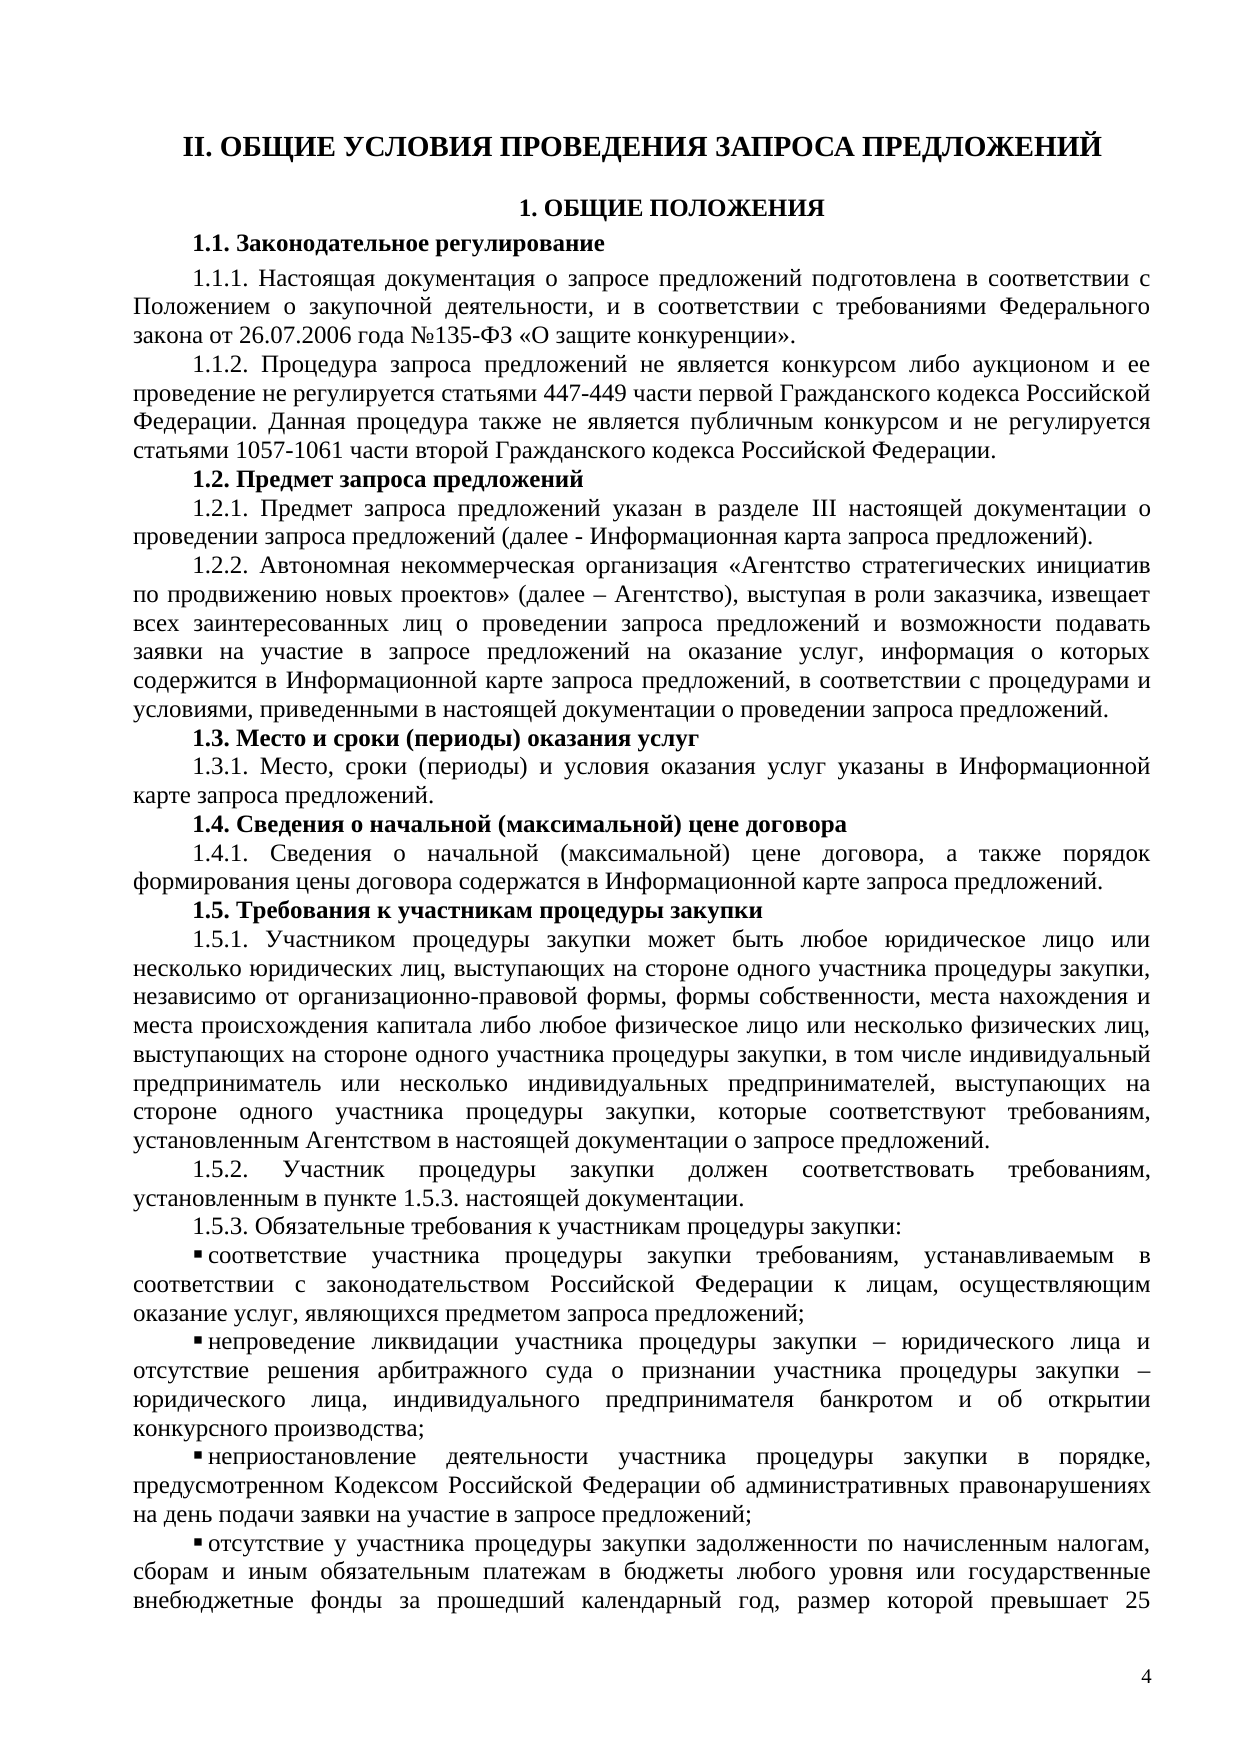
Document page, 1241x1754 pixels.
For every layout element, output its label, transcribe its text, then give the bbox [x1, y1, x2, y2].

list 1.3. Место и сроки (периоды) оказания услуг [133, 723, 1152, 751]
list непроведение ликвидации участника процедуры закупки – юридического лица и отсутствие решения арбитражного суда о признании участника процедуры закупки – юридического лица, индивидуального предпринимателя банкротом и об открытии конкурсного производства; [133, 1326, 1152, 1441]
list 1.4.1. Сведения о начальной (максимальной) цене договора, а также порядок формирования цены договора содержатся в Информационной карте запроса предложений. [133, 838, 1152, 895]
subtitle 1.4. Сведения о начальной (максимальной) цене договора [133, 809, 1152, 838]
subtitle 1.5. Требования к участникам процедуры закупки [133, 895, 1152, 924]
text 1.5.1. Участником процедуры закупки может быть любое юридическое лицо или несколько юридических лиц, выступающих на стороне одного участника процедуры закупки, независимо от организационно-правовой формы, формы собственности, места нахождения и места происхождения капитала либо любое физическое лицо или несколько физических лиц, выступающих на стороне одного участника процедуры закупки, в том числе индивидуальный предприниматель или несколько индивидуальных предпринимателей, выступающих на стороне одного участника процедуры закупки, которые соответствуют требованиям, установленным Агентством в настоящей документации о запросе предложений. [133, 924, 1152, 1154]
text 1.5.2. Участник процедуры закупки должен соответствовать требованиям, установленным в пункте 1.5.3. настоящей документации. [133, 1154, 1152, 1211]
subtitle 1.1. Законодательное регулирование [133, 228, 1152, 256]
list 1.3.1. Место, сроки (периоды) и условия оказания услуг указаны в Информационной карте запроса предложений. [133, 751, 1152, 809]
text 1.5.3. Обязательные требования к участникам процедуры закупки: [133, 1211, 1152, 1240]
list 1.2. Предмет запроса предложений [133, 464, 1152, 493]
subtitle II. ОБЩИЕ УСЛОВИЯ ПРОВЕДЕНИЯ ЗАПРОСА ПРЕДЛОЖЕНИЙ [133, 129, 1152, 162]
text 1.1.1. Настоящая документация о запросе предложений подготовлена в соответствии с Положением о закупочной деятельности, и в соответствии с требованиями Федерального закона от 26.07.2006 года №135-ФЗ «О защите конкуренции». [133, 263, 1152, 349]
list неприостановление деятельности участника процедуры закупки в порядке, предусмотренном Кодексом Российской Федерации об административных правонарушениях на день подачи заявки на участие в запросе предложений; [133, 1441, 1152, 1528]
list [133, 1528, 1152, 1614]
list соответствие участника процедуры закупки требованиям, устанавливаемым в соответствии с законодательством Российской Федерации к лицам, осуществляющим оказание услуг, являющихся предметом запроса предложений; [133, 1240, 1152, 1326]
list 1.1.2. Процедура запроса предложений не является конкурсом либо аукционом и ее проведение не регулируется статьями 447-449 части первой Гражданского кодекса Российской Федерации. Данная процедура также не является публичным конкурсом и не регулируется статьями 1057-1061 части второй Гражданского кодекса Российской Федерации. [133, 349, 1152, 464]
list 1.2.1. Предмет запроса предложений указан в разделе III настоящей документации о проведении запроса предложений (далее - Информационная карта запроса предложений). [133, 493, 1152, 550]
list 1.2.2. Автономная некоммерческая организация «Агентство стратегических инициатив по продвижению новых проектов» (далее – Агентство), выступая в роли заказчика, извещает всех заинтересованных лиц о проведении запроса предложений и возможности подавать заявки на участие в запросе предложений на оказание услуг, информация о которых содержится в Информационной карте запроса предложений, в соответствии с процедурами и условиями, приведенными в настоящей документации о проведении запроса предложений. [133, 550, 1152, 723]
subtitle 1. ОБЩИЕ ПОЛОЖЕНИЯ [133, 193, 1152, 221]
